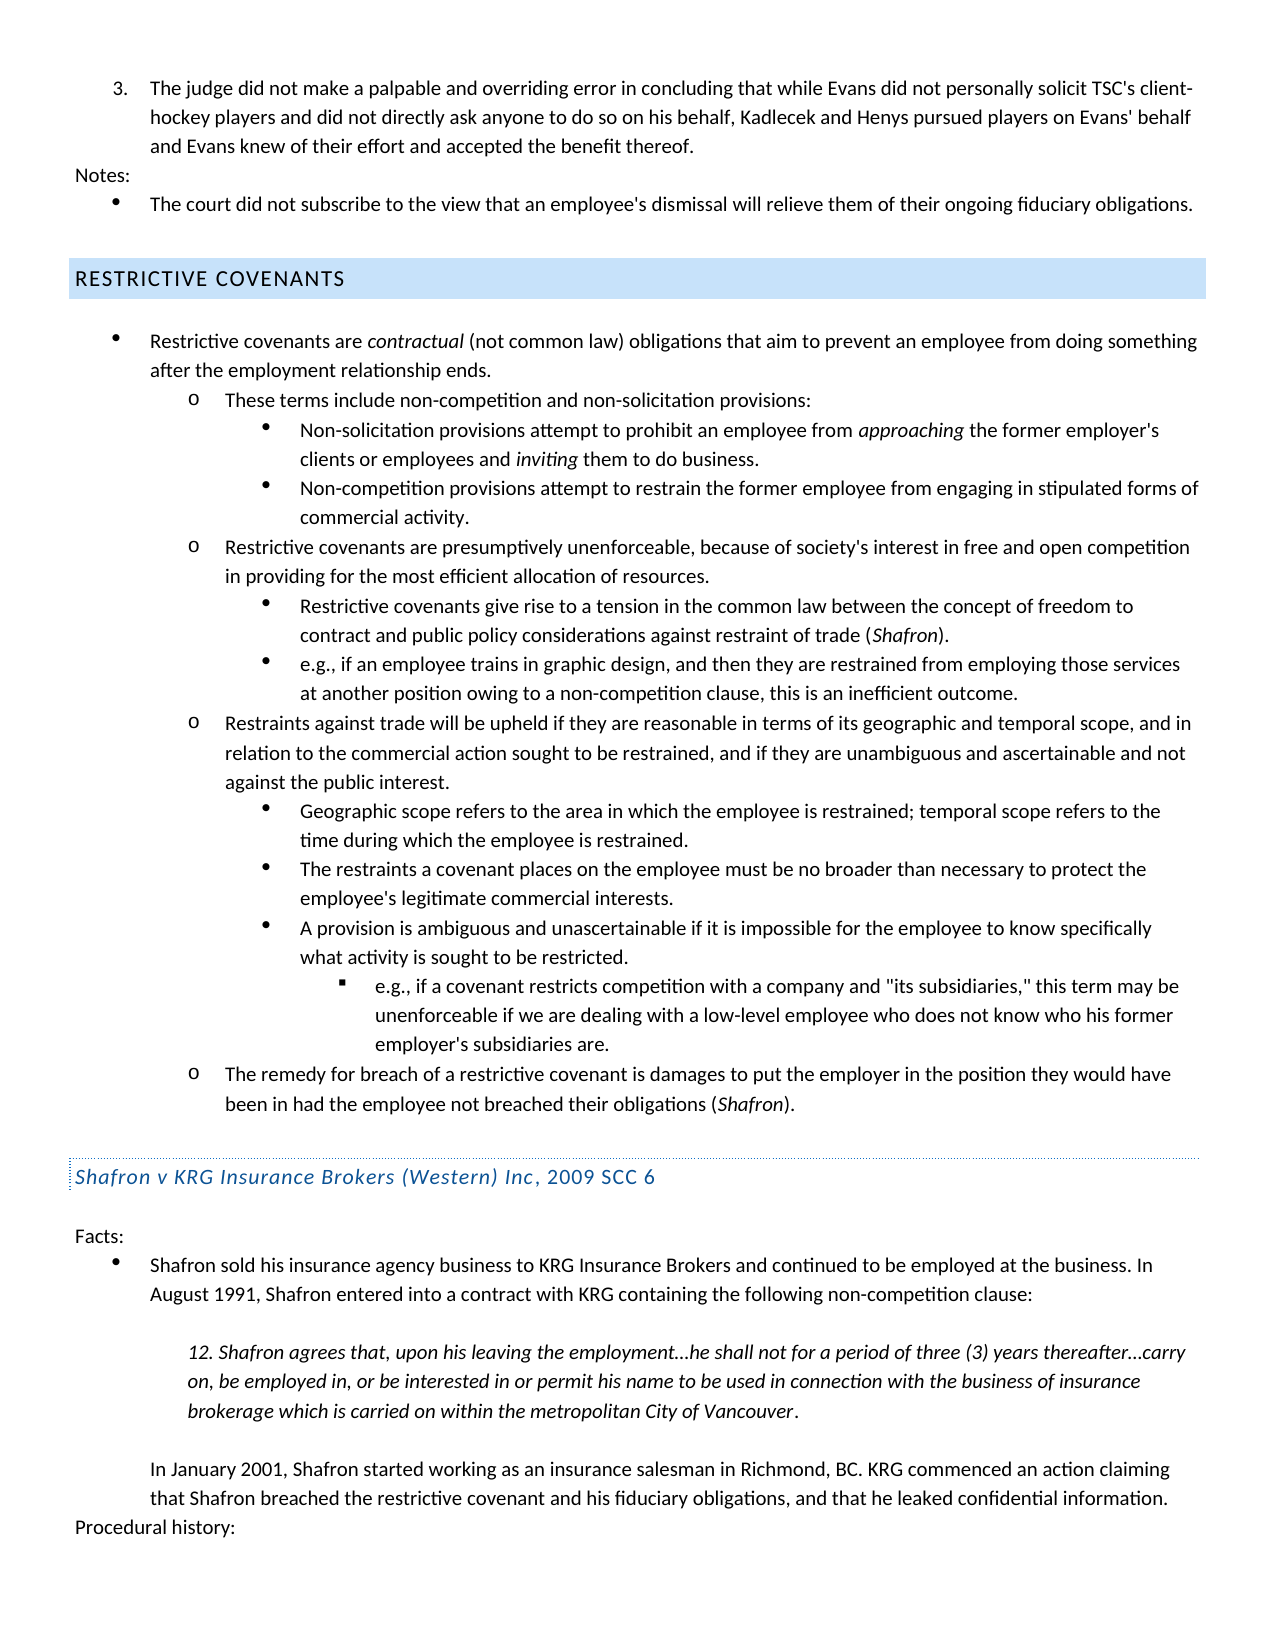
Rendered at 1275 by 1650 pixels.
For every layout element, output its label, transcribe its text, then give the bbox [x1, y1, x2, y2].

list Restrictive covenants are presumptively unenforceable, because of society's interest in free and open competition in providing for the most efficient allocation of resources. [187, 533, 1200, 589]
list Non-solicitation provisions attempt to prohibit an employee from approaching the former employer's clients or employees and inviting them to do business. [262, 417, 1200, 471]
list Restrictive covenants give rise to a tension in the common law between the concept of freedom to contract and public policy considerations against restraint of trade (Shafron). [262, 593, 1200, 647]
subtitle Shafron v KRG Insurance Brokers (Western) Inc, 2009 SCC 6 [69, 1157, 1200, 1190]
text Procedural history: [75, 1514, 1200, 1540]
list The court did not subscribe to the view that an employee's dismissal will relieve them of their ongoing fiduciary obligations. [112, 192, 1200, 217]
list The remedy for breach of a restrictive covenant is damages to put the employer in the position they would have been in had the employee not breached their obligations (Shafron). [187, 1061, 1200, 1116]
text In January 2001, Shafron started working as an insurance salesman in Richmond, BC. KRG commenced an action claiming that Shafron breached the restrictive covenant and his fiduciary obligations, and that he leaked confidential information. [150, 1456, 1200, 1511]
list Restraints against trade will be upheld if they are reasonable in terms of its geographic and temporal scope, and in relation to the commercial action sought to be restrained, and if they are unambiguous and ascertainable and not against the public interest. [187, 709, 1200, 794]
text Notes: [75, 162, 1200, 188]
subtitle Restrictive Covenants [75, 265, 1200, 293]
list The judge did not make a palpable and overriding error in concluding that while Evans did not personally solicit TSC's client-hockey players and did not directly ask anyone to do so on his behalf, Kadlecek and Henys pursued players on Evans' behalf and Evans knew of their effort and accepted the benefit thereof. [112, 75, 1200, 159]
list Restrictive covenants are contractual (not common law) obligations that aim to prevent an employee from doing something after the employment relationship ends. [112, 328, 1200, 383]
list e.g., if an employee trains in graphic design, and then they are restrained from employing those services at another position owing to a non-competition clause, this is an inefficient outcome. [262, 651, 1200, 706]
list A provision is ambiguous and unascertainable if it is impossible for the employee to know specifically what activity is sought to be restricted. [262, 915, 1200, 969]
list Shafron sold his insurance agency business to KRG Insurance Brokers and continued to be employed at the business. In August 1991, Shafron entered into a contract with KRG containing the following non-competition clause: [112, 1252, 1200, 1307]
list These terms include non-competition and non-solicitation provisions: [187, 386, 1200, 413]
list e.g., if a covenant restricts competition with a company and "its subsidiaries," this term may be unenforceable if we are dealing with a low-level employee who does not know who his former employer's subsidiaries are. [337, 973, 1200, 1057]
text Facts: [75, 1223, 1200, 1248]
text 12. Shafron agrees that, upon his leaving the employment…he shall not for a period of three (3) years thereafter…carry on, be employed in, or be interested in or permit his name to be used in connection with the business of insurance brokerage which is carried on within the metropolitan City of Vancouver. [187, 1339, 1200, 1423]
list Geographic scope refers to the area in which the employee is restrained; temporal scope refers to the time during which the employee is restrained. [262, 798, 1200, 853]
list The restraints a covenant places on the employee must be no broader than necessary to protect the employee's legitimate commercial interests. [262, 856, 1200, 911]
list Non-competition provisions attempt to restrain the former employee from engaging in stipulated forms of commercial activity. [262, 475, 1200, 530]
